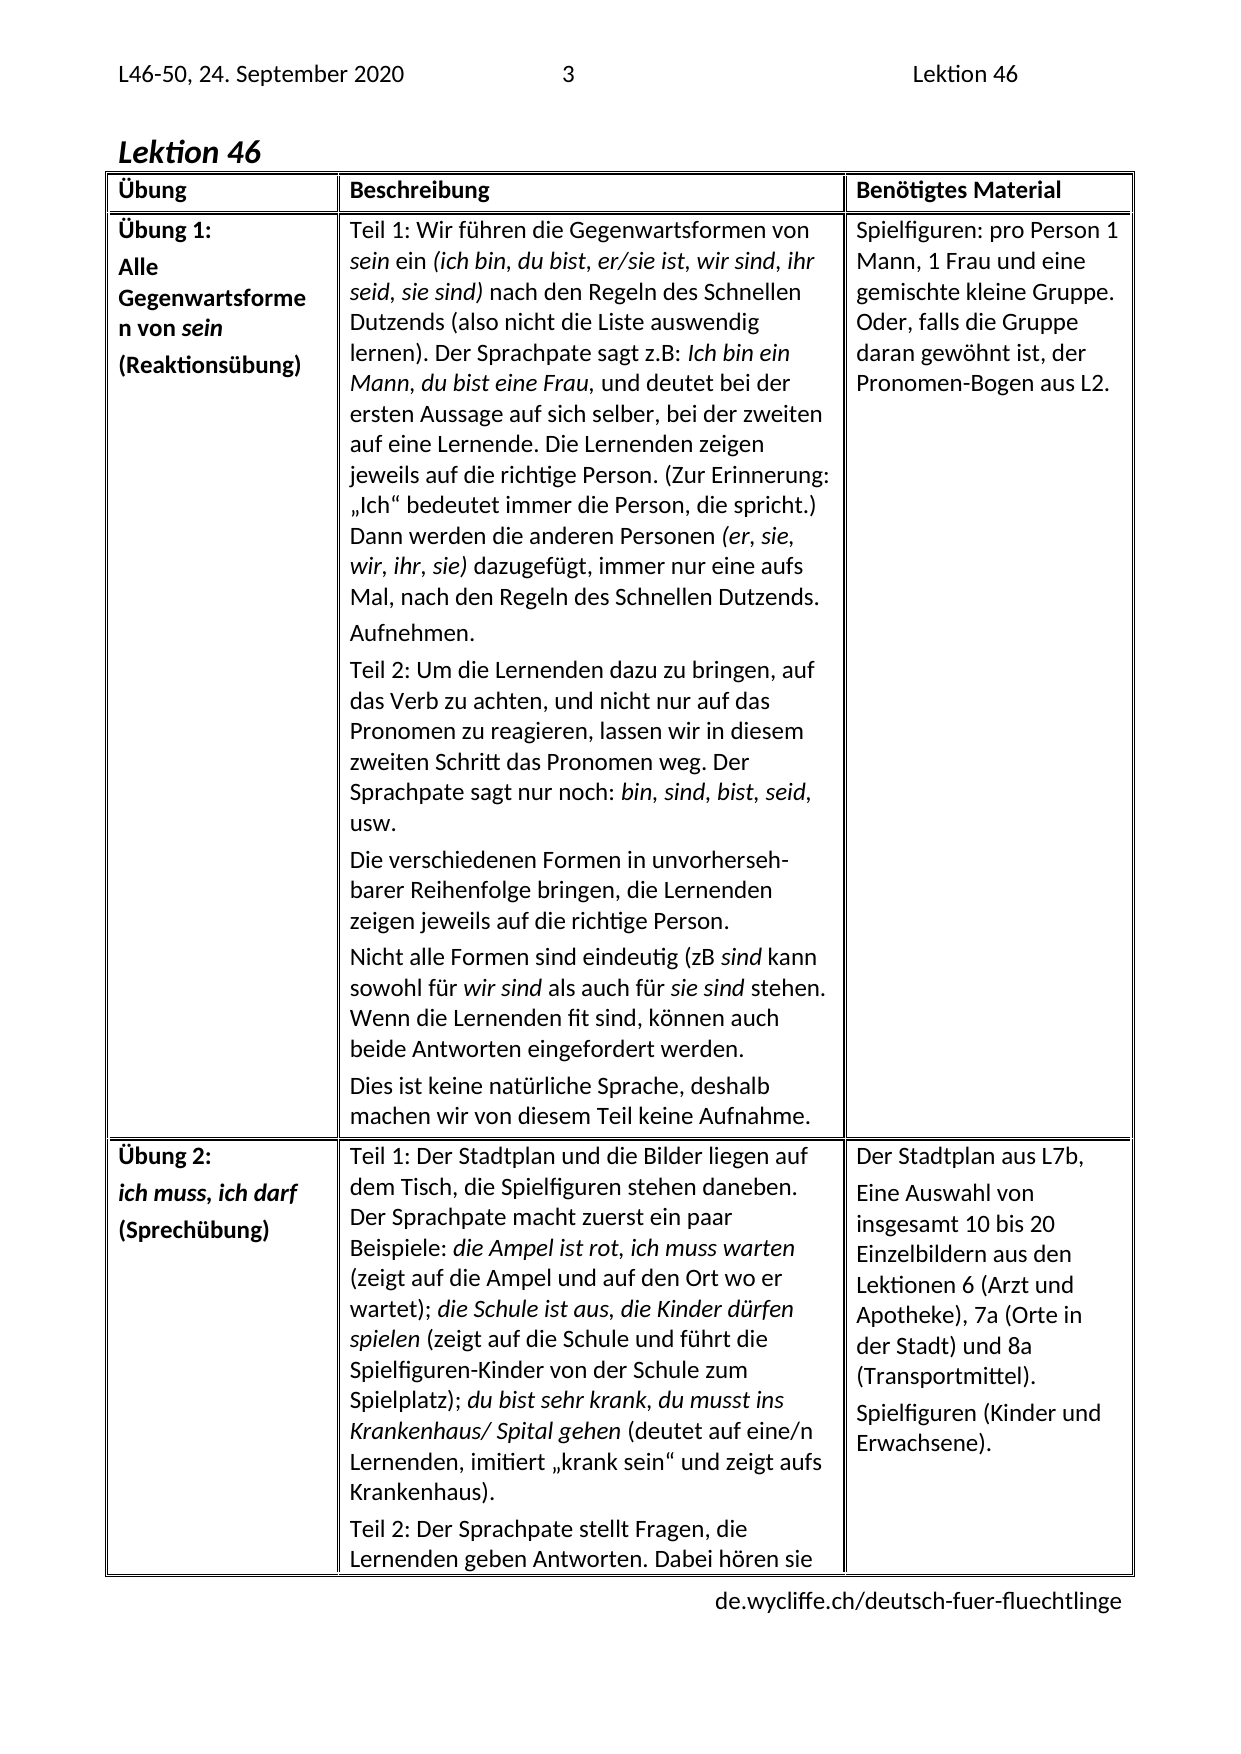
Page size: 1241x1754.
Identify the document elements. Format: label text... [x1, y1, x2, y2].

table_header Übung [108, 175, 338, 211]
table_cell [108, 1137, 338, 1574]
table_cell Übung 1: Alle Gegenwartsformen von sein (Reaktionsübung) [107, 211, 338, 1137]
table_cell Teil 1: Wir führen die Gegenwartsformen von sein ein (ich bin, du bist, er/sie ist, wir sind, ihr seid, sie sind) nach den Regeln des Schnellen Dutzends (also nicht die Liste auswendig lernen). Der Sprachpate sagt z.B: Ich bin ein Mann, du bist eine Frau, und deutet bei der ersten Aussage auf sich selber, bei der zweiten auf eine Lernende. Die Lernenden zeigen jeweils auf die richtige Person. (Zur Erinnerung: „Ich“ bedeutet immer die Person, die spricht.) Dann werden die anderen Personen (er, sie, wir, ihr, sie) dazugefügt, immer nur eine aufs Mal, nach den Regeln des Schnellen Dutzends. Aufnehmen. Teil 2: Um die Lernenden dazu zu bringen, auf das Verb zu achten, und nicht nur auf das Pronomen zu reagieren, lassen wir in diesem zweiten Schritt das Pronomen weg. Der Sprachpate sagt nur noch: bin, sind, bist, seid, usw. Die verschiedenen Formen in unvorhersehbarer Reihenfolge bringen, die Lernenden zeigen jeweils auf die richtige Person. Nicht alle Formen sind eindeutig (zB sind kann sowohl für wir sind als auch für sie sind stehen. Wenn die Lernenden fit sind, können auch beide Antworten eingefordert werden. Dies ist keine natürliche Sprache, deshalb machen wir von diesem Teil keine Aufnahme. [340, 215, 843, 1137]
table_header Beschreibung [338, 172, 845, 211]
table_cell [338, 1137, 845, 1574]
table_header Benötigtes Material [845, 174, 1132, 211]
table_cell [845, 1137, 1132, 1574]
text Lektion 46 [118, 131, 1122, 171]
table_cell Spielfiguren: pro Person 1 Mann, 1 Frau und eine gemischte kleine Gruppe. Oder, falls die Gruppe daran gewöhnt ist, der Pronomen-Bogen aus L2. [845, 211, 1134, 1137]
